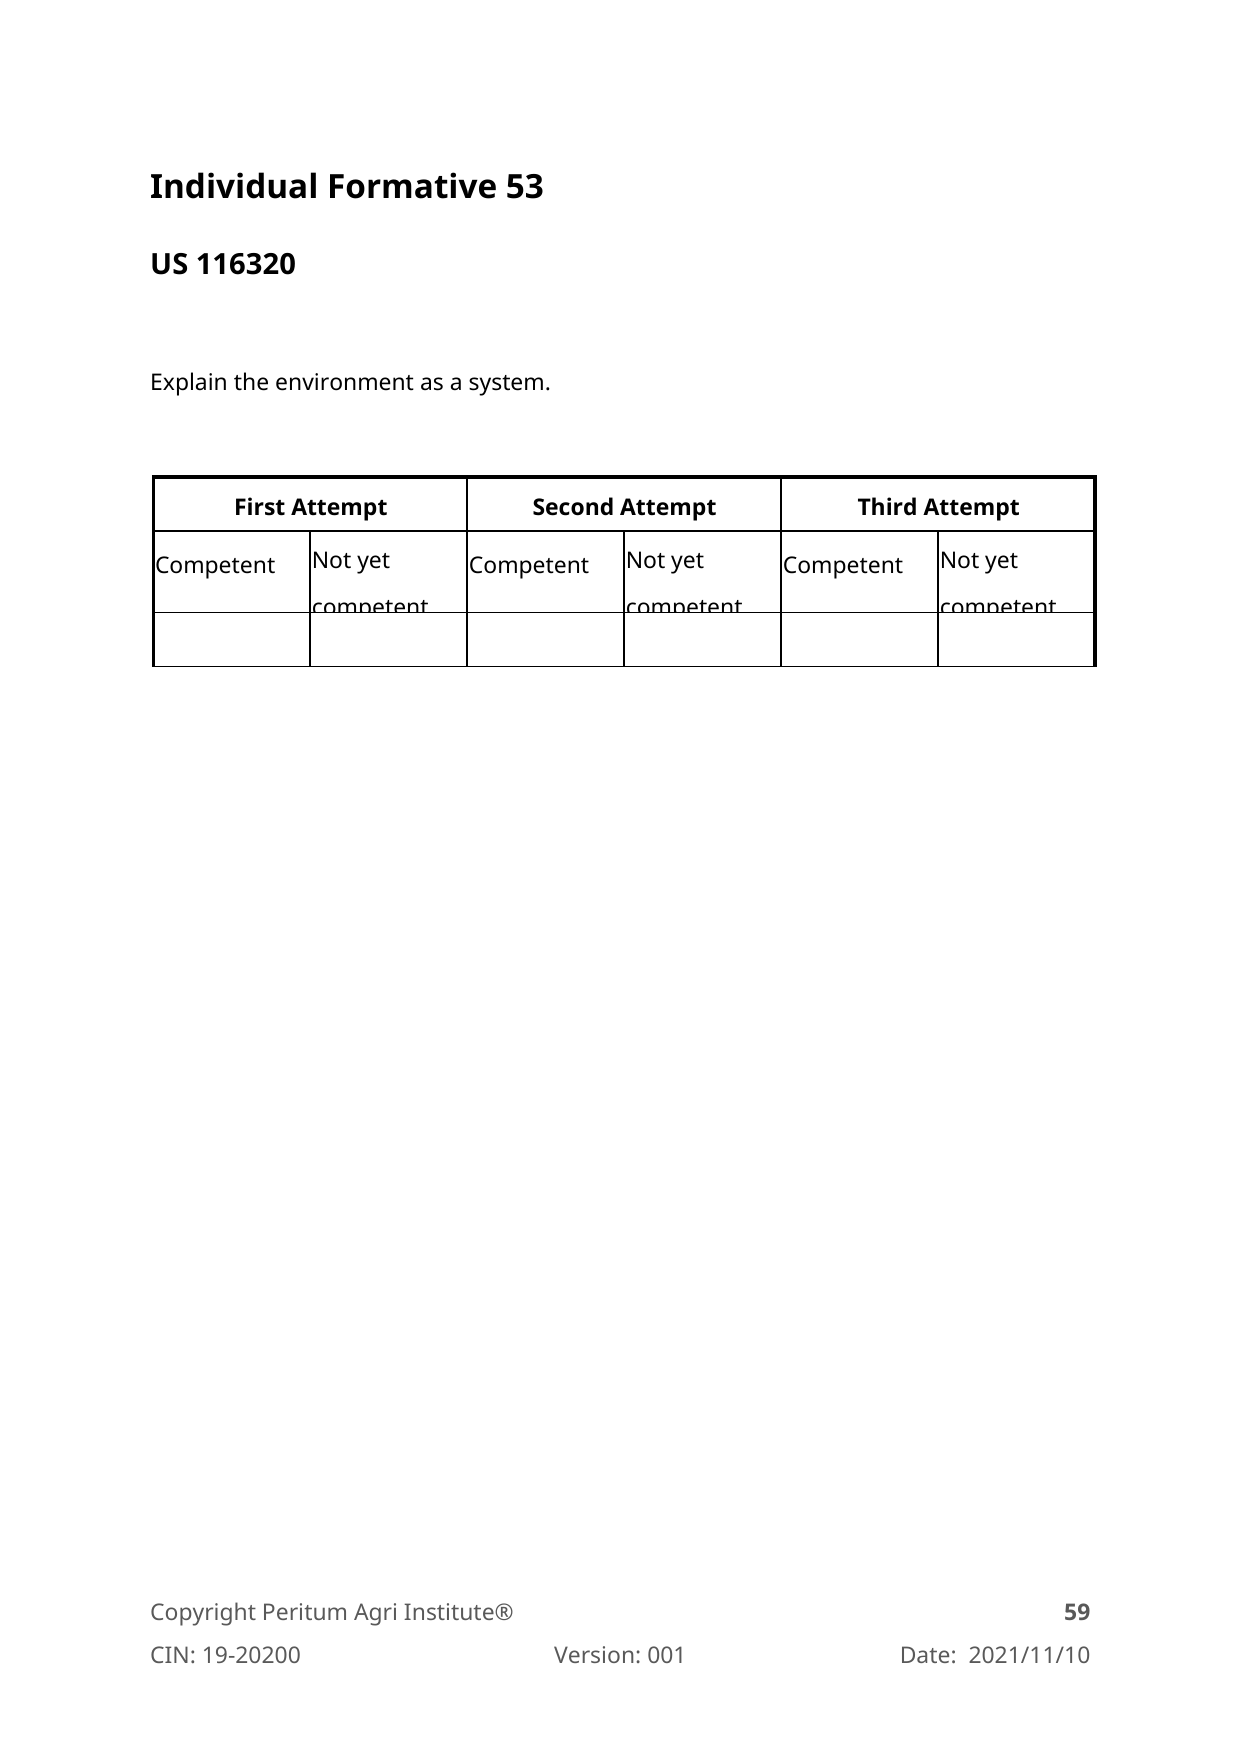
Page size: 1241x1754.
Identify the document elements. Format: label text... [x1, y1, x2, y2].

subtitle US 116320 [150, 243, 1090, 283]
table_cell Not yet competent [311, 532, 466, 611]
table_cell Not yet competent [625, 532, 780, 611]
table_cell [311, 613, 466, 666]
table_cell [155, 613, 309, 666]
table_cell [468, 613, 623, 666]
text Explain the environment as a system. [150, 366, 1090, 397]
table_header First Attempt [155, 479, 466, 530]
table_cell [939, 613, 1093, 666]
table_cell [782, 613, 937, 666]
table_cell Competent [782, 532, 937, 611]
table_cell Competent [468, 532, 623, 611]
table_header Second Attempt [468, 479, 780, 530]
table_cell Competent [155, 532, 309, 611]
subtitle Individual Formative 53 [150, 162, 1090, 208]
table_header Third Attempt [782, 479, 1093, 530]
table_cell Not yet competent [939, 532, 1093, 611]
table_cell [625, 613, 780, 666]
